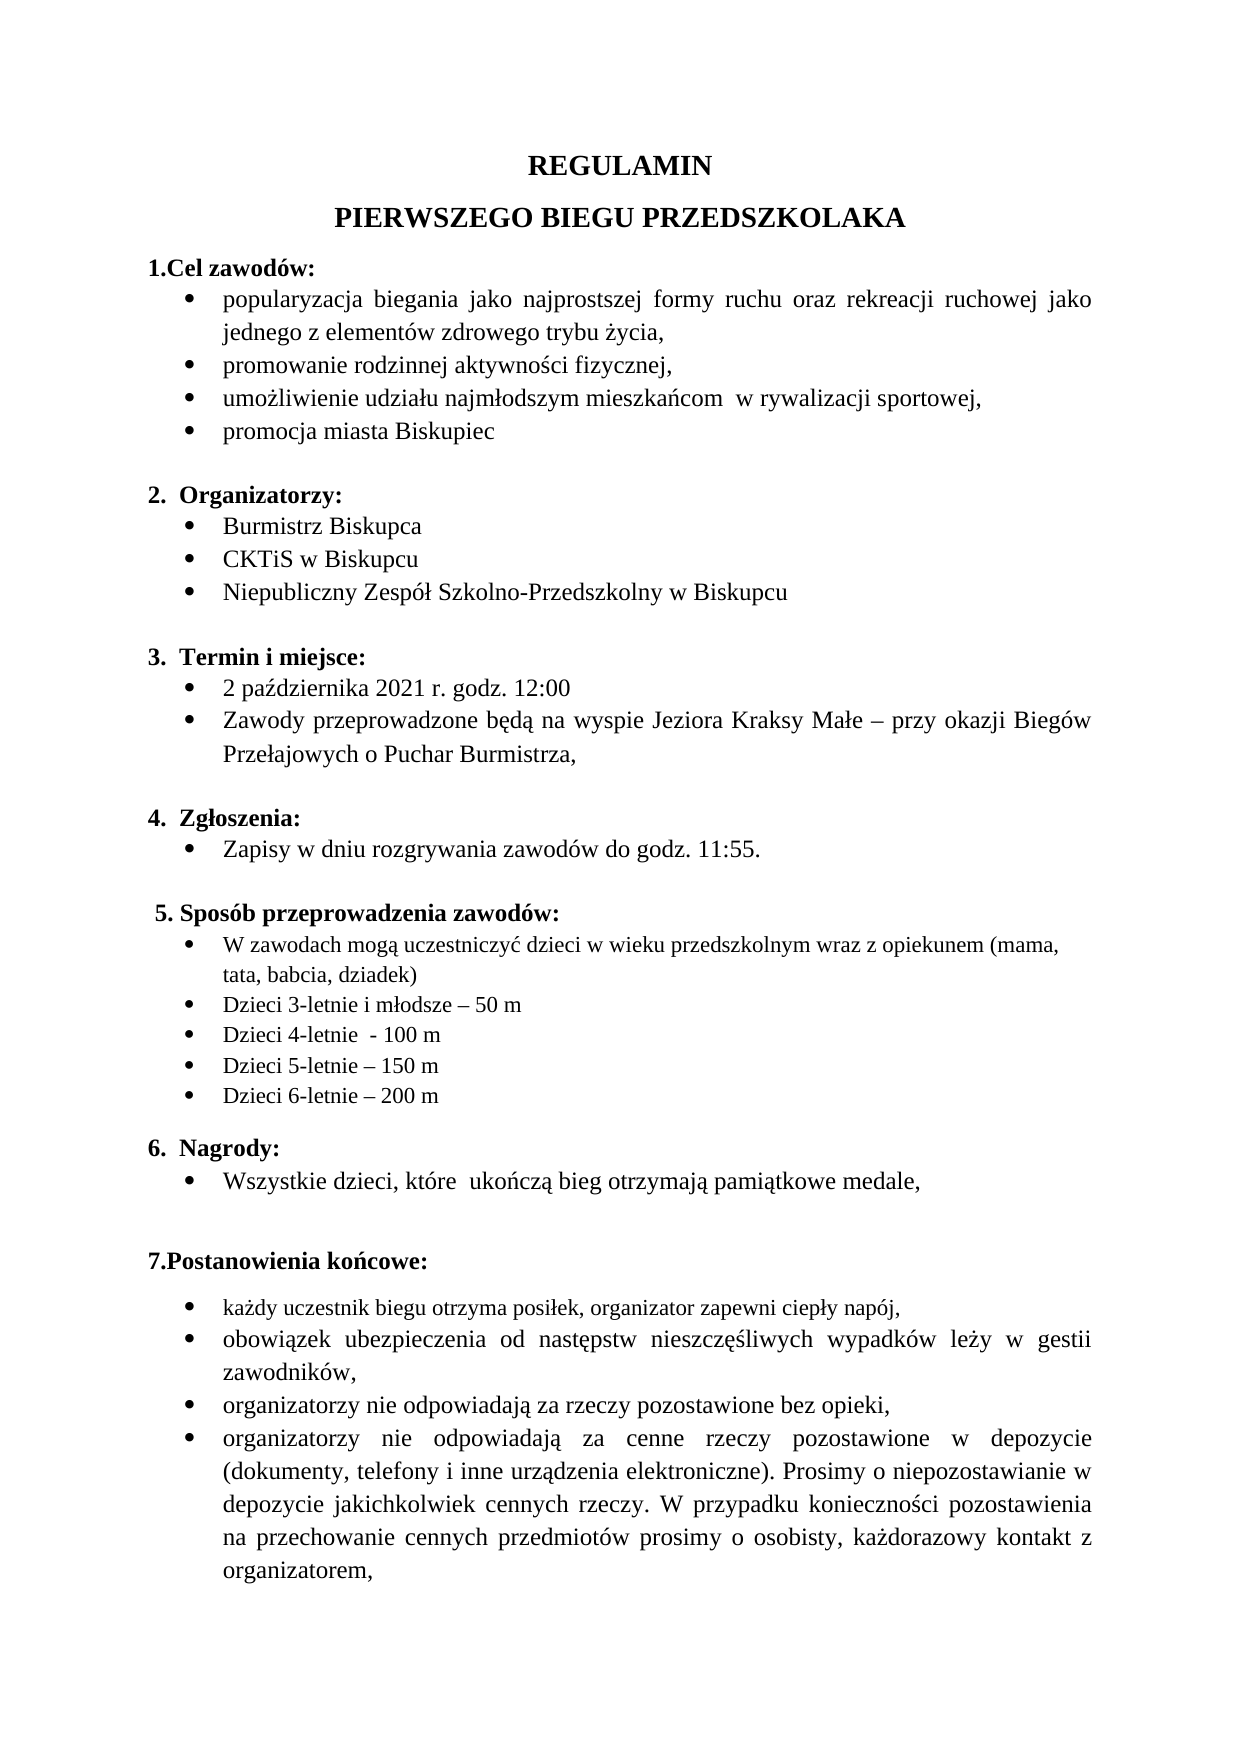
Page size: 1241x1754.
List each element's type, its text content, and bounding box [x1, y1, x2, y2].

list organizatorzy nie odpowiadają za cenne rzeczy pozostawione w depozycie (dokumenty, telefony i inne urządzenia elektroniczne). Prosimy o niepozostawianie w depozycie jakichkolwiek cennych rzeczy. W przypadku konieczności pozostawienia na przechowanie cennych przedmiotów prosimy o osobisty, każdorazowy kontakt z organizatorem, [185, 1423, 1093, 1584]
list każdy uczestnik biegu otrzyma posiłek, organizator zapewni ciepły napój, [185, 1293, 1093, 1320]
list Dzieci 3-letnie i młodsze – 50 m [185, 991, 1093, 1018]
list popularyzacja biegania jako najprostszej formy ruchu oraz rekreacji ruchowej jako jednego z elementów zdrowego trybu życia, [185, 284, 1093, 346]
list obowiązek ubezpieczenia od następstw nieszczęśliwych wypadków leży w gestii zawodników, [185, 1324, 1093, 1386]
list umożliwienie udziału najmłodszym mieszkańcom w rywalizacji sportowej, [185, 383, 1093, 412]
list Niepubliczny Zespół Szkolno-Przedszkolny w Biskupcu [185, 577, 1093, 606]
list 2 października 2021 r. godz. 12:00 [185, 673, 1093, 701]
list Zawody przeprowadzone będą na wyspie Jeziora Kraksy Małe – przy okazji Biegów Przełajowych o Puchar Burmistrza, [185, 706, 1093, 767]
list Dzieci 5-letnie – 150 m [185, 1052, 1093, 1078]
text 4. Zgłoszenia: [148, 803, 1093, 831]
text 3. Termin i miejsce: [148, 642, 1093, 670]
list Burmistrz Biskupca [185, 511, 1093, 540]
list promowanie rodzinnej aktywności fizycznej, [185, 350, 1093, 379]
text REGULAMIN [148, 148, 1093, 181]
text 6. Nagrody: [148, 1133, 1093, 1162]
text 1.Cel zawodów: [148, 253, 1093, 282]
text 2. Organizatorzy: [148, 480, 1093, 509]
text 5. Sposób przeprowadzenia zawodów: [154, 898, 1093, 927]
list organizatorzy nie odpowiadają za rzeczy pozostawione bez opieki, [185, 1390, 1093, 1419]
list promocja miasta Biskupiec [185, 416, 1093, 445]
list Wszystkie dzieci, które ukończą bieg otrzymają pamiątkowe medale, [185, 1166, 1093, 1195]
list Dzieci 4-letnie - 100 m [185, 1021, 1093, 1048]
list CKTiS w Biskupcu [185, 544, 1093, 573]
text 7.Postanowienia końcowe: [148, 1246, 1093, 1274]
list W zawodach mogą uczestniczyć dzieci w wieku przedszkolnym wraz z opiekunem (mama, tata, babcia, dziadek) [185, 931, 1093, 987]
list Zapisy w dniu rozgrywania zawodów do godz. 11:55. [185, 834, 1093, 862]
list Dzieci 6-letnie – 200 m [185, 1082, 1093, 1108]
text PIERWSZEGO BIEGU PRZEDSZKOLAKA [148, 200, 1093, 234]
